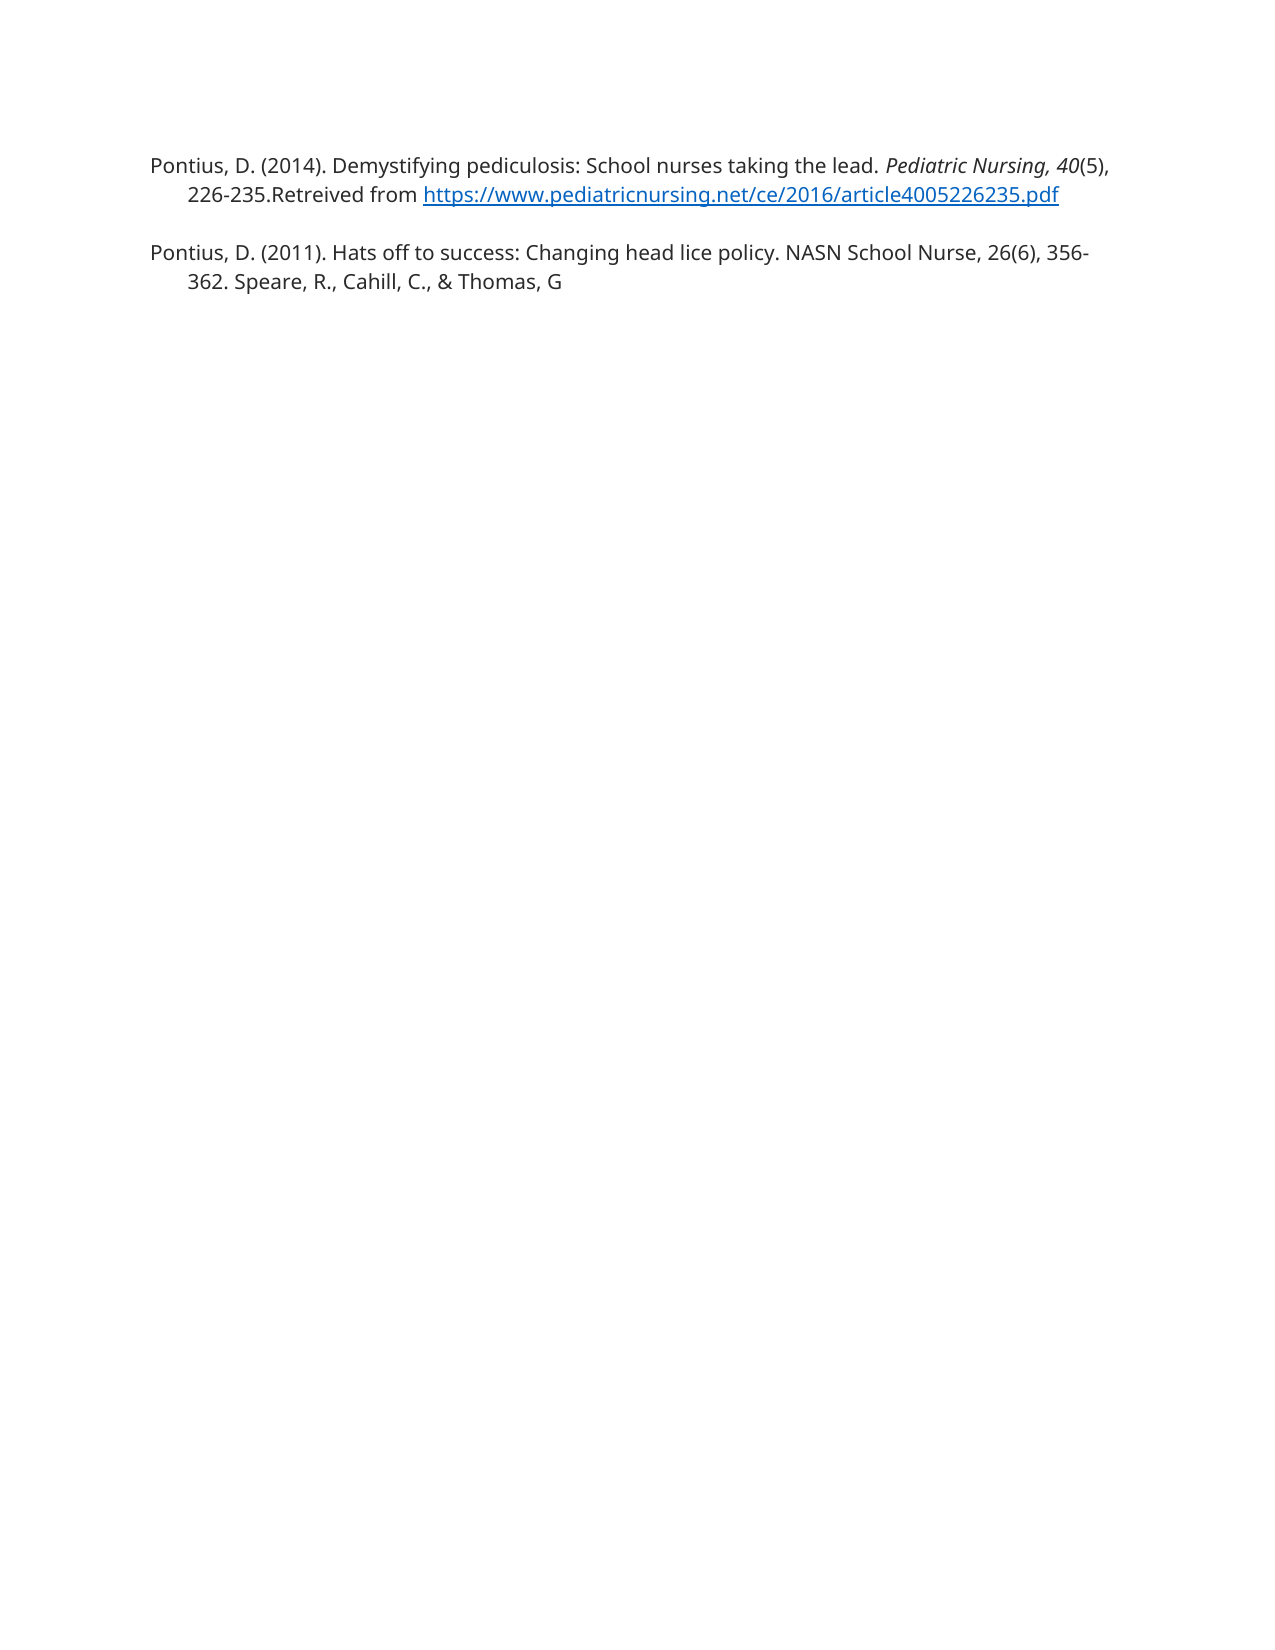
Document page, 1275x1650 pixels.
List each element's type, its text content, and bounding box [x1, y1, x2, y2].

text Pontius, D. (2011). Hats off to success: Changing head lice policy. NASN School Nurse, 26(6), 356-362. Speare, R., Cahill, C., & Thomas, G [150, 237, 1125, 296]
text Pontius, D. (2014). Demystifying pediculosis: School nurses taking the lead. Pediatric Nursing, 40(5), 226-235.Retreived from https://www.pediatricnursing.net/ce/2016/article4005226235.pdf [150, 150, 1125, 208]
